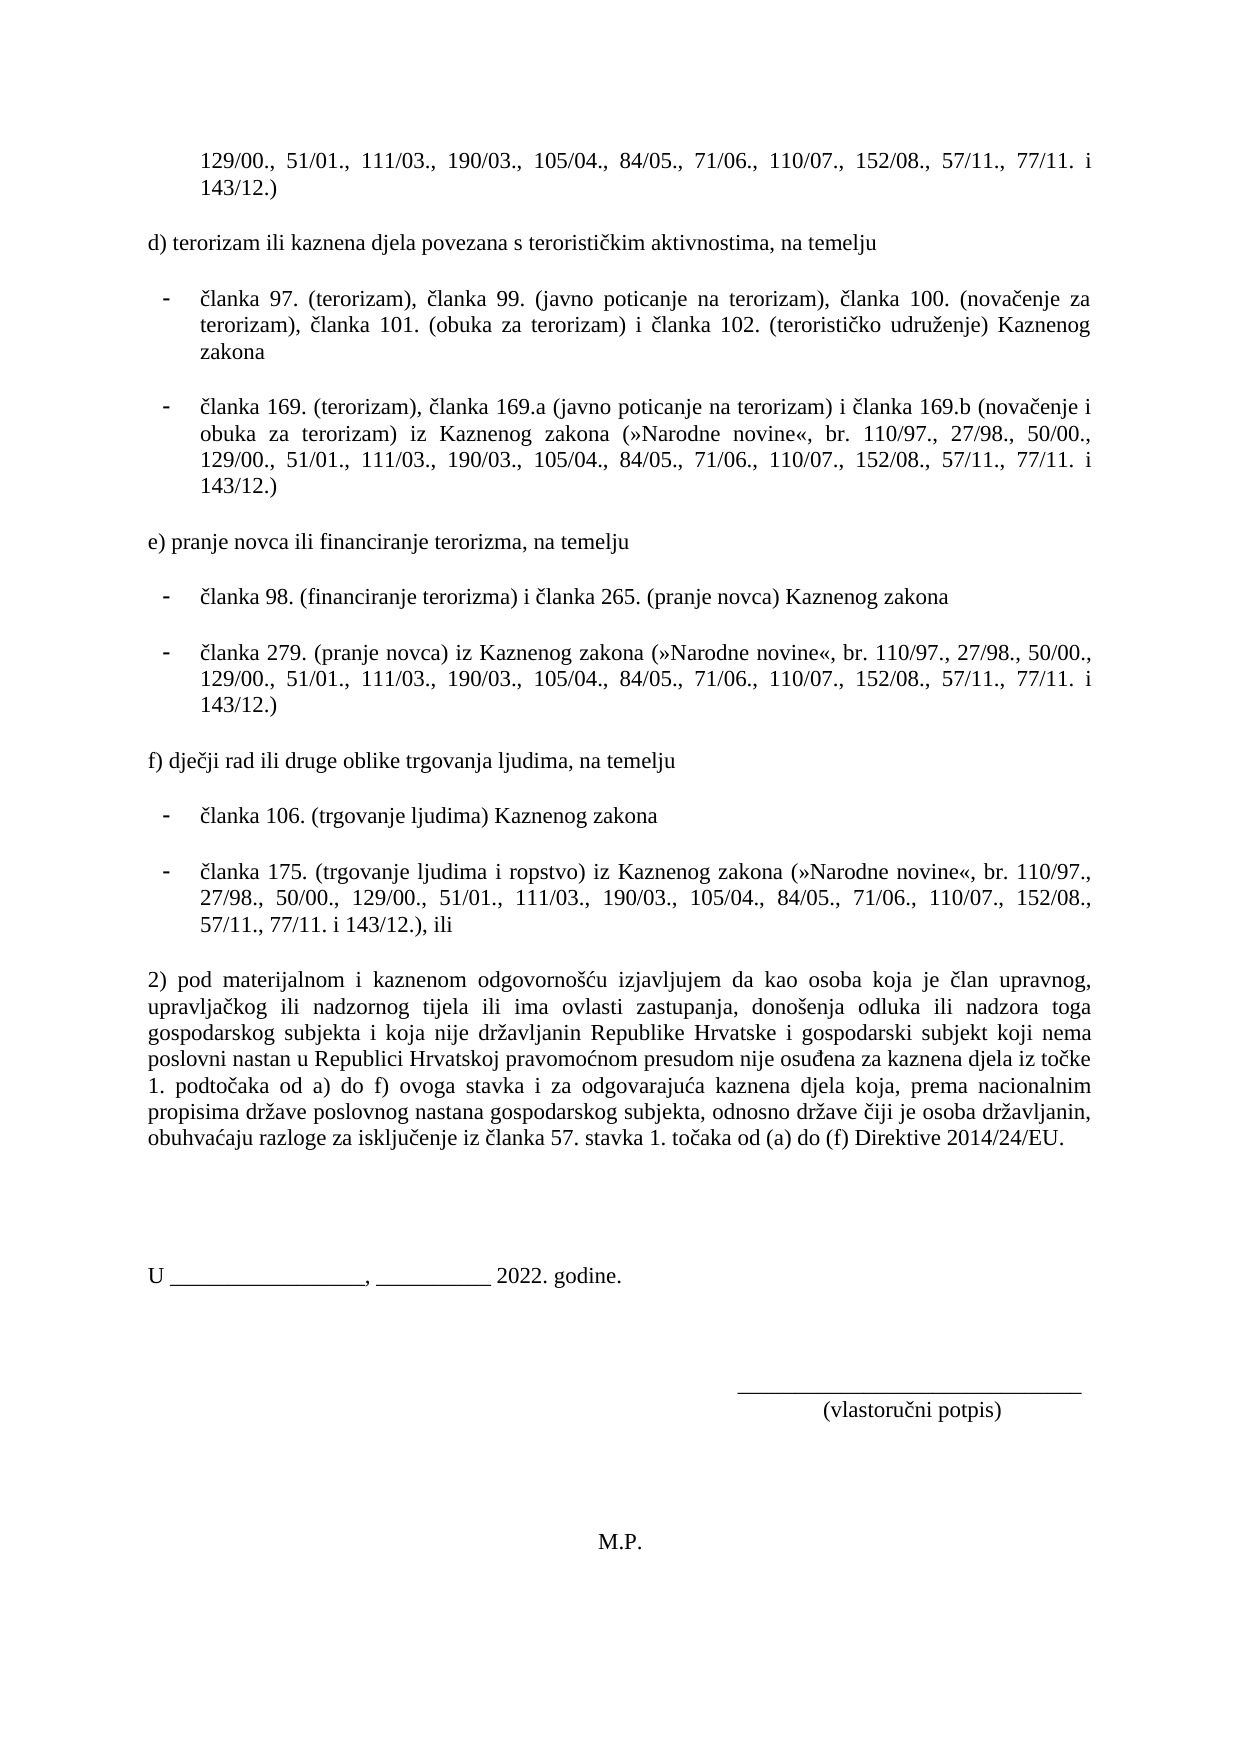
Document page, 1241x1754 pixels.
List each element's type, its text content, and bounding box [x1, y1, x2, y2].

list članka 175. (trgovanje ljudima i ropstvo) iz Kaznenog zakona (»Narodne novine«, br. 110/97., 27/98., 50/00., 129/00., 51/01., 111/03., 190/03., 105/04., 84/05., 71/06., 110/07., 152/08., 57/11., 77/11. i 143/12.), ili [162, 858, 1093, 937]
text f) dječji rad ili druge oblike trgovanja ljudima, na temelju [148, 747, 1093, 773]
text M.P. [148, 1528, 1093, 1554]
list članka 97. (terorizam), članka 99. (javno poticanje na terorizam), članka 100. (novačenje za terorizam), članka 101. (obuka za terorizam) i članka 102. (terorističko udruženje) Kaznenog zakona [162, 285, 1093, 364]
text e) pranje novca ili financiranje terorizma, na temelju [148, 528, 1093, 554]
list članka 106. (trgovanje ljudima) Kaznenog zakona [162, 803, 1093, 829]
text d) terorizam ili kaznena djela povezana s terorističkim aktivnostima, na temelju [148, 229, 1093, 256]
text (vlastoručni potpis) [738, 1396, 1093, 1422]
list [162, 148, 1093, 200]
list članka 279. (pranje novca) iz Kaznenog zakona (»Narodne novine«, br. 110/97., 27/98., 50/00., 129/00., 51/01., 111/03., 190/03., 105/04., 84/05., 71/06., 110/07., 152/08., 57/11., 77/11. i 143/12.) [162, 639, 1093, 718]
list članka 169. (terorizam), članka 169.a (javno poticanje na terorizam) i članka 169.b (novačenje i obuka za terorizam) iz Kaznenog zakona (»Narodne novine«, br. 110/97., 27/98., 50/00., 129/00., 51/01., 111/03., 190/03., 105/04., 84/05., 71/06., 110/07., 152/08., 57/11., 77/11. i 143/12.) [162, 393, 1093, 499]
text 2) pod materijalnom i kaznenom odgovornošću izjavljujem da kao osoba koja je član upravnog, upravljačkog ili nadzornog tijela ili ima ovlasti zastupanja, donošenja odluka ili nadzora toga gospodarskog subjekta i koja nije državljanin Republike Hrvatske i gospodarski subjekt koji nema poslovni nastan u Republici Hrvatskoj pravomoćnom presudom nije osuđena za kaznena djela iz točke 1. podtočaka od a) do f) ovoga stavka i za odgovarajuća kaznena djela koja, prema nacionalnim propisima države poslovnog nastana gospodarskog subjekta, odnosno države čiji je osoba državljanin, obuhvaćaju razloge za isključenje iz članka 57. stavka 1. točaka od (a) do (f) Direktive 2014/24/EU. [148, 966, 1093, 1151]
text ______________________________ [738, 1370, 1093, 1396]
list članka 98. (financiranje terorizma) i članka 265. (pranje novca) Kaznenog zakona [162, 583, 1093, 610]
text U _________________, __________ 2022. godine. [148, 1262, 1093, 1288]
